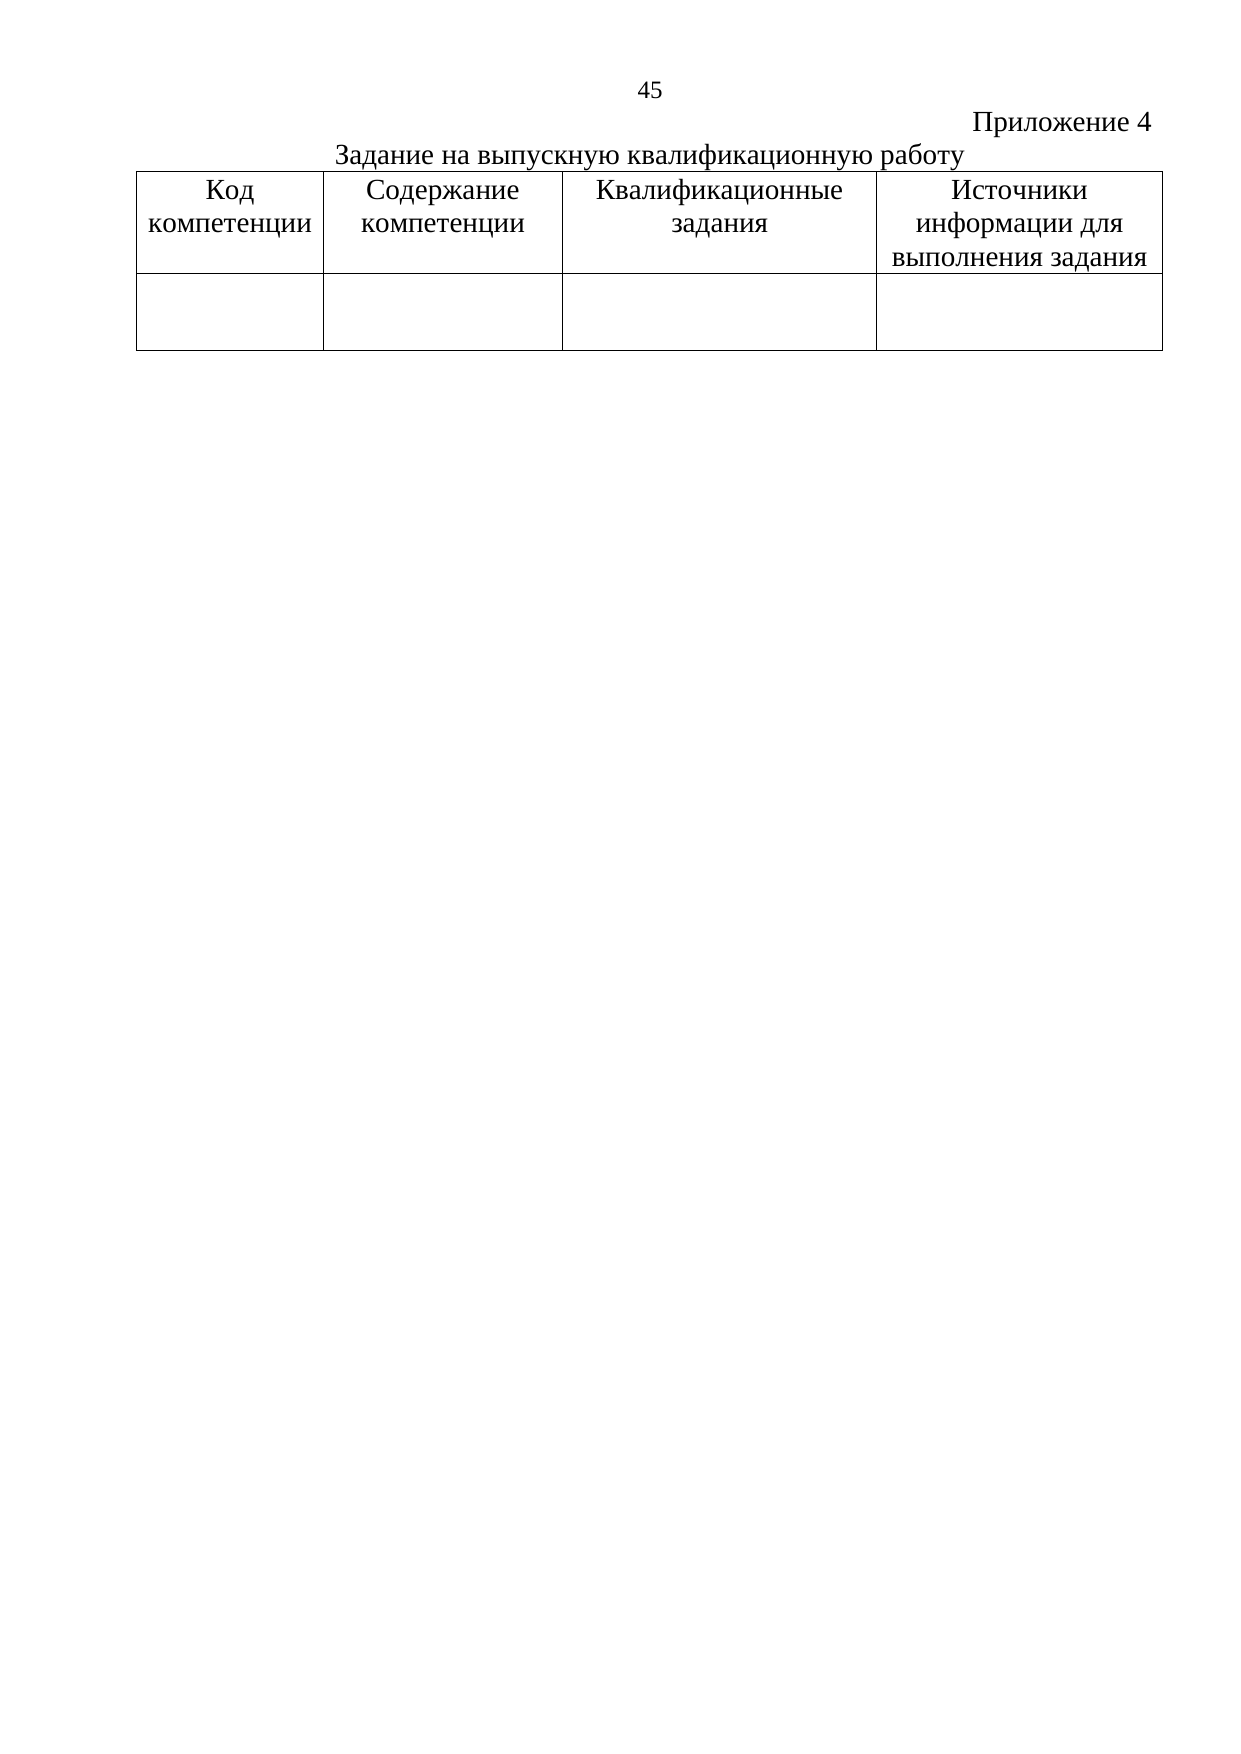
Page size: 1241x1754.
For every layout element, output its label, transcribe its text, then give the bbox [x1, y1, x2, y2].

table_cell [877, 274, 1162, 350]
table_header Квалификационные задания [563, 172, 876, 272]
table_header Источники информации для выполнения задания [877, 172, 1162, 272]
table_cell [563, 274, 876, 350]
table_header Содержание компетенции [324, 172, 562, 272]
table_header Код компетенции [137, 172, 323, 272]
text Задание на выпускную квалификационную работу [148, 137, 1152, 171]
text Приложение 4 [148, 104, 1152, 137]
table_cell [324, 274, 562, 350]
table_cell [137, 274, 323, 350]
